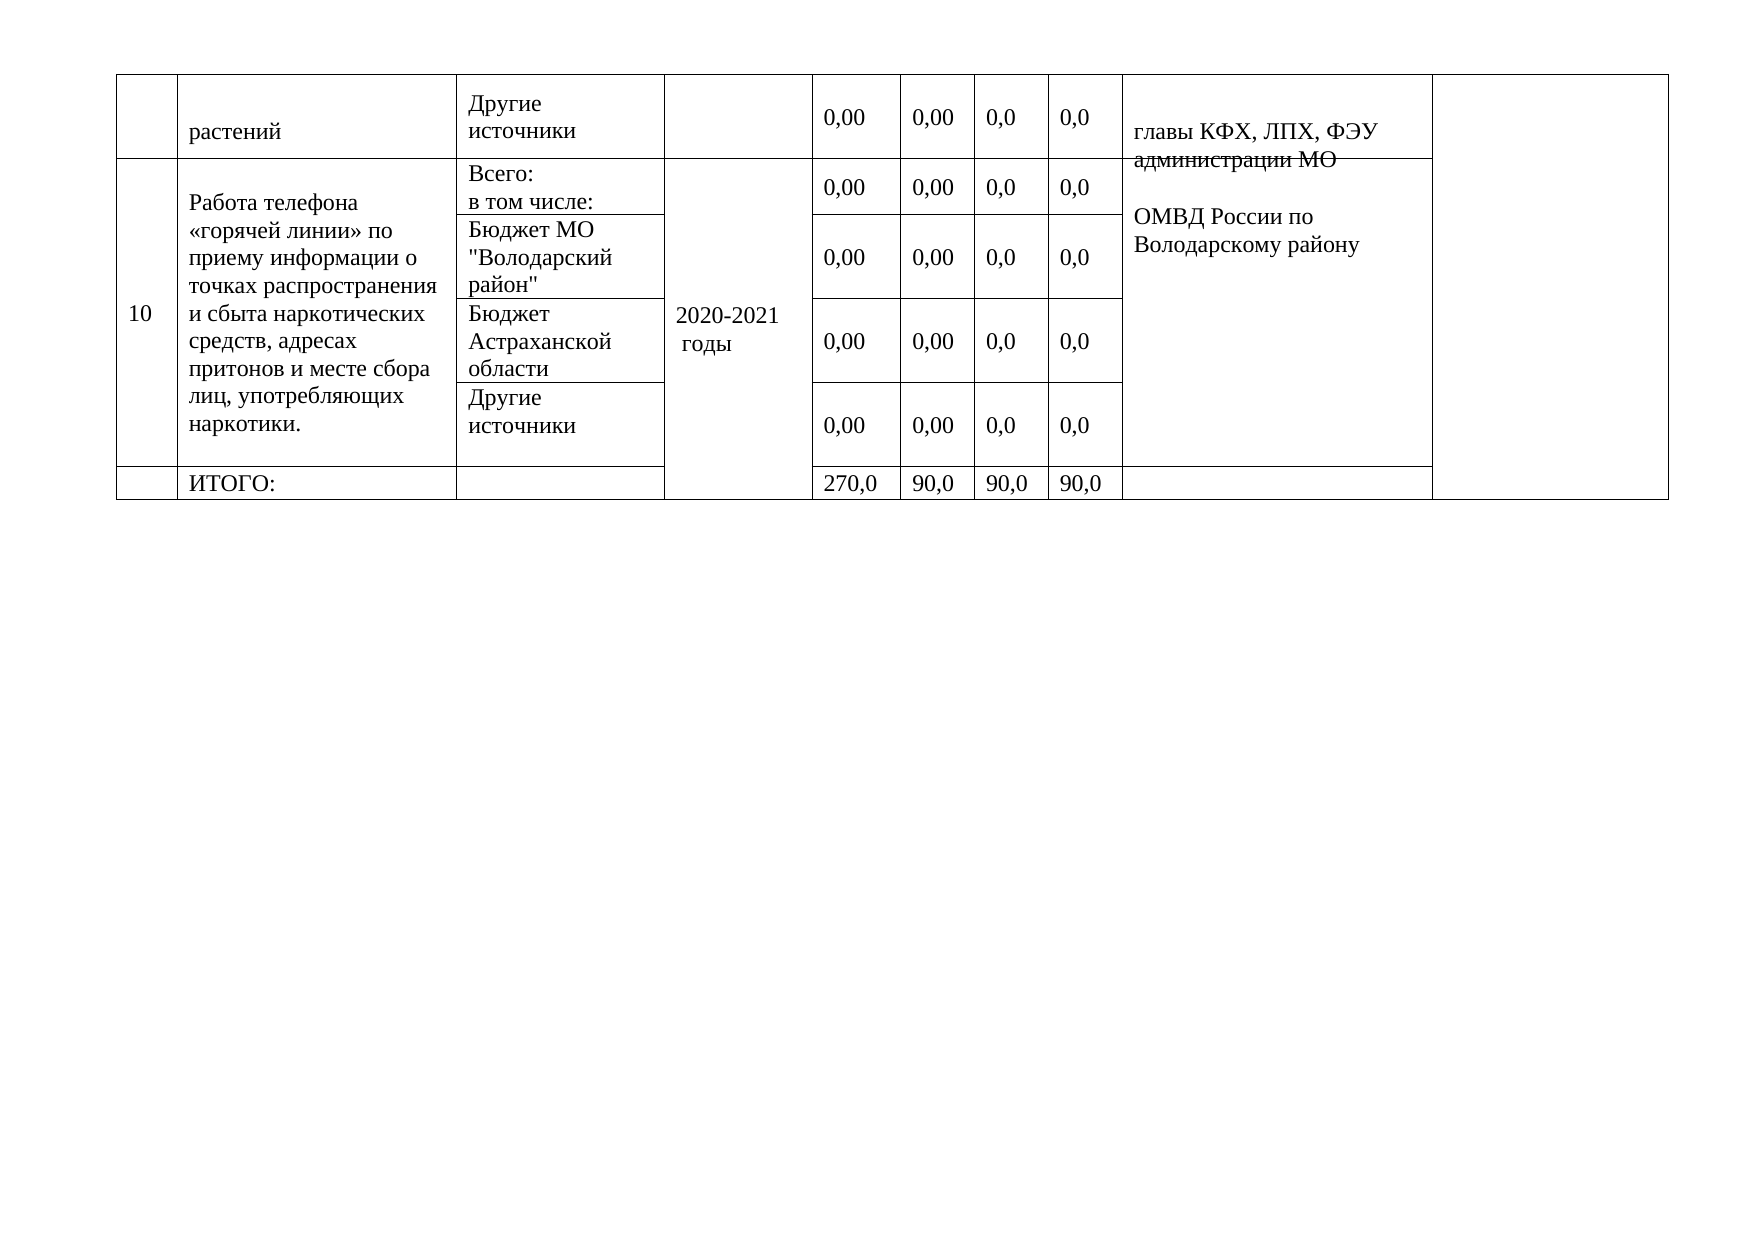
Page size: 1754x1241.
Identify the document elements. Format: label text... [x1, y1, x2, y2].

table_cell 0,0 [975, 75, 1048, 158]
table_cell ИТОГО: [178, 467, 456, 499]
table_cell 0,00 [901, 299, 974, 382]
table_cell 0,00 [901, 75, 974, 158]
table_cell 0,0 [1049, 215, 1122, 298]
table_cell Всего: в том числе: [457, 159, 664, 214]
table_cell 0,00 [901, 159, 974, 214]
table_cell 0,0 [975, 383, 1048, 466]
table_cell 270,0 [813, 467, 900, 499]
table_cell 0,00 [901, 383, 974, 466]
table_cell Другие источники [457, 75, 664, 158]
table_cell 2020-2021 годы [665, 159, 812, 499]
table_cell Другие источники [457, 383, 664, 466]
table_cell 0,0 [1049, 75, 1122, 158]
table_cell 0,0 [1049, 299, 1122, 382]
table_cell 0,00 [813, 215, 900, 298]
table_cell 90,0 [901, 467, 974, 499]
table_cell 0,00 [813, 383, 900, 466]
table_cell 0,0 [1049, 383, 1122, 466]
table_cell Работа телефона «горячей линии» по приему информации о точках распространения и сбыта наркотических средств, адресах притонов и месте сбора лиц, употребляющих наркотики. [178, 159, 456, 466]
table_cell 0,0 [975, 299, 1048, 382]
table_cell 0,00 [813, 159, 900, 214]
table_cell 0,00 [813, 299, 900, 382]
table_cell [1123, 467, 1432, 499]
table_cell 0,0 [1049, 159, 1122, 214]
table_cell ОМВД России по Володарскому району [1123, 159, 1432, 466]
table_cell [117, 467, 177, 499]
table_cell 0,0 [975, 215, 1048, 298]
table_cell 0,0 [975, 159, 1048, 214]
table_cell Бюджет Астраханской области [457, 299, 664, 382]
table_cell 0,00 [901, 215, 974, 298]
table_cell [457, 467, 664, 499]
table_cell 10 [117, 159, 177, 466]
table_cell Бюджет МО "Володарский район" [457, 215, 664, 298]
table_cell 90,0 [1049, 467, 1122, 499]
table_cell 0,00 [813, 75, 900, 158]
table_cell 90,0 [975, 467, 1048, 499]
